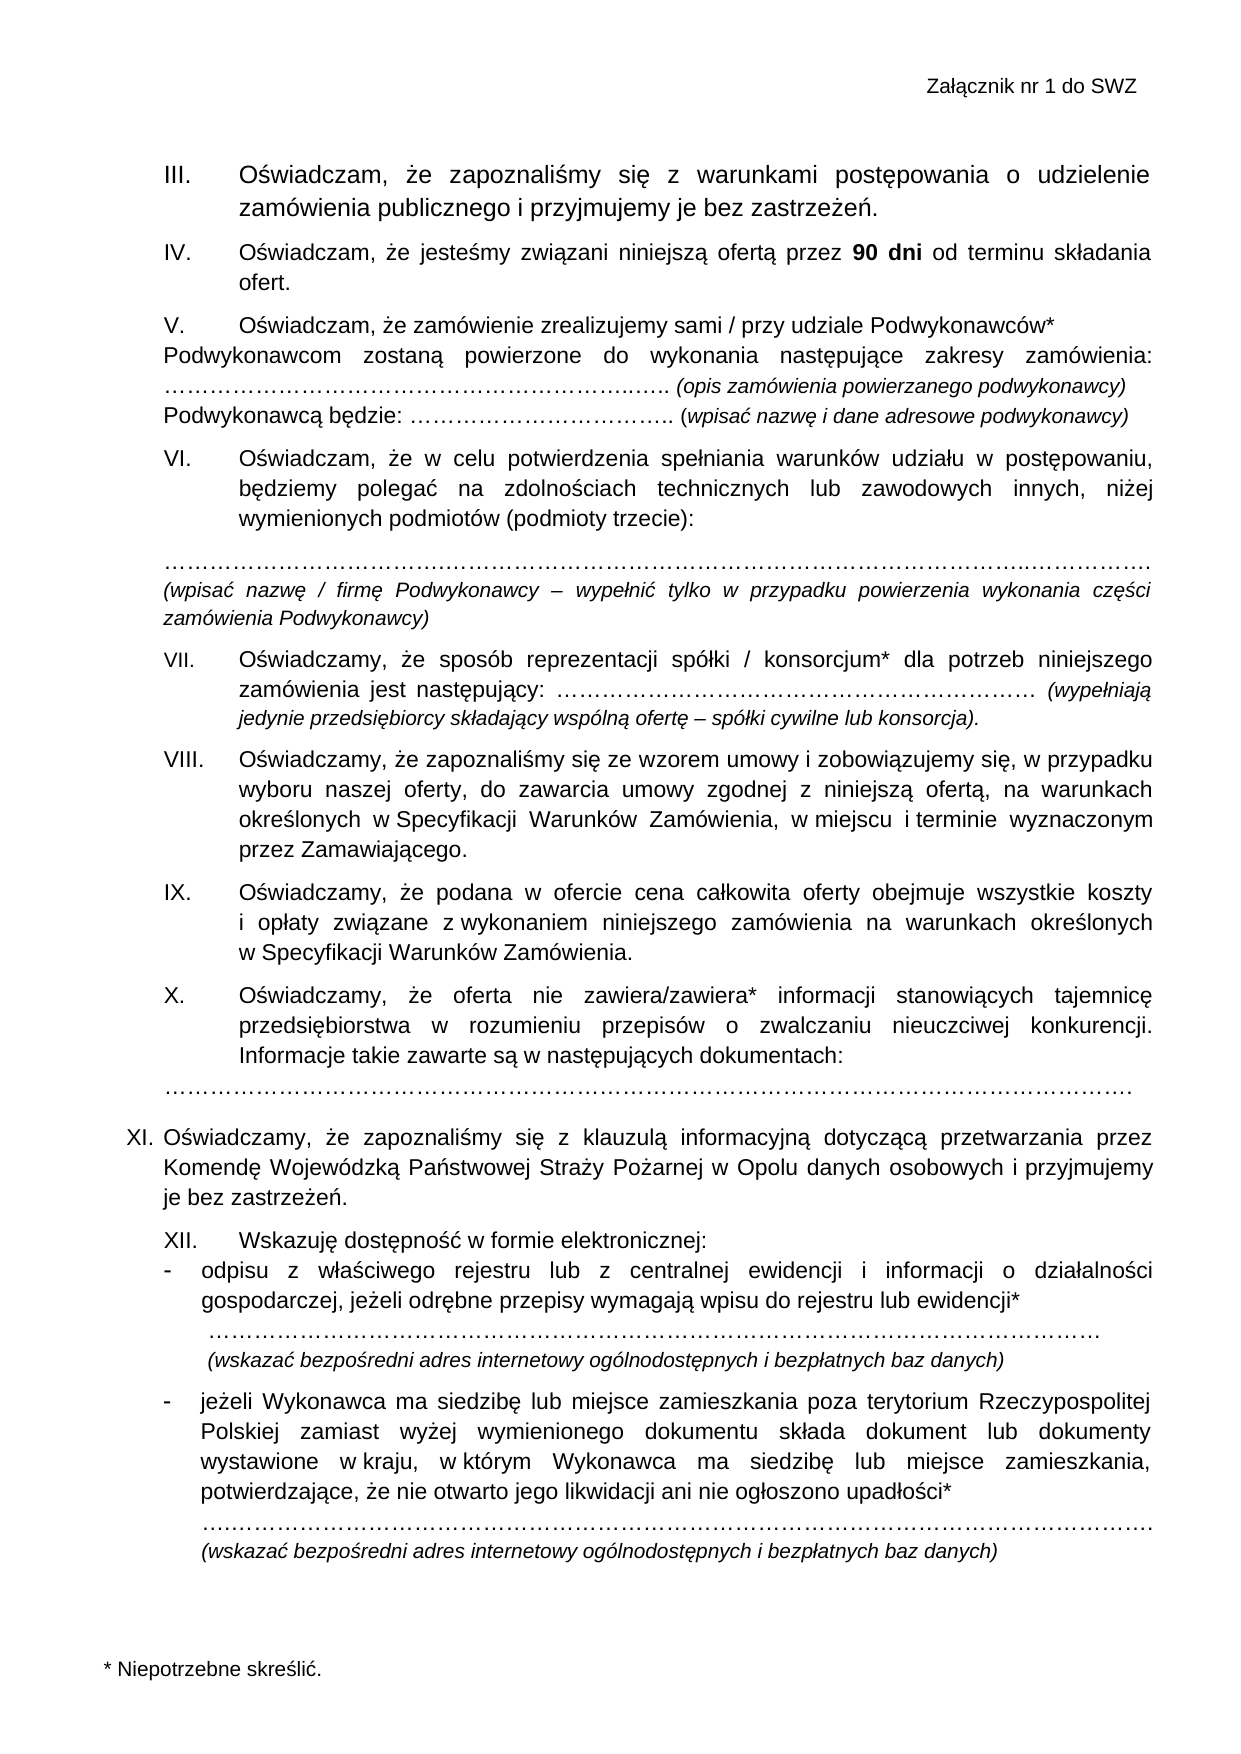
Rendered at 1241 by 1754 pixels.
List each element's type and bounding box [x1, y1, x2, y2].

table_cell [115, 148, 1164, 1638]
